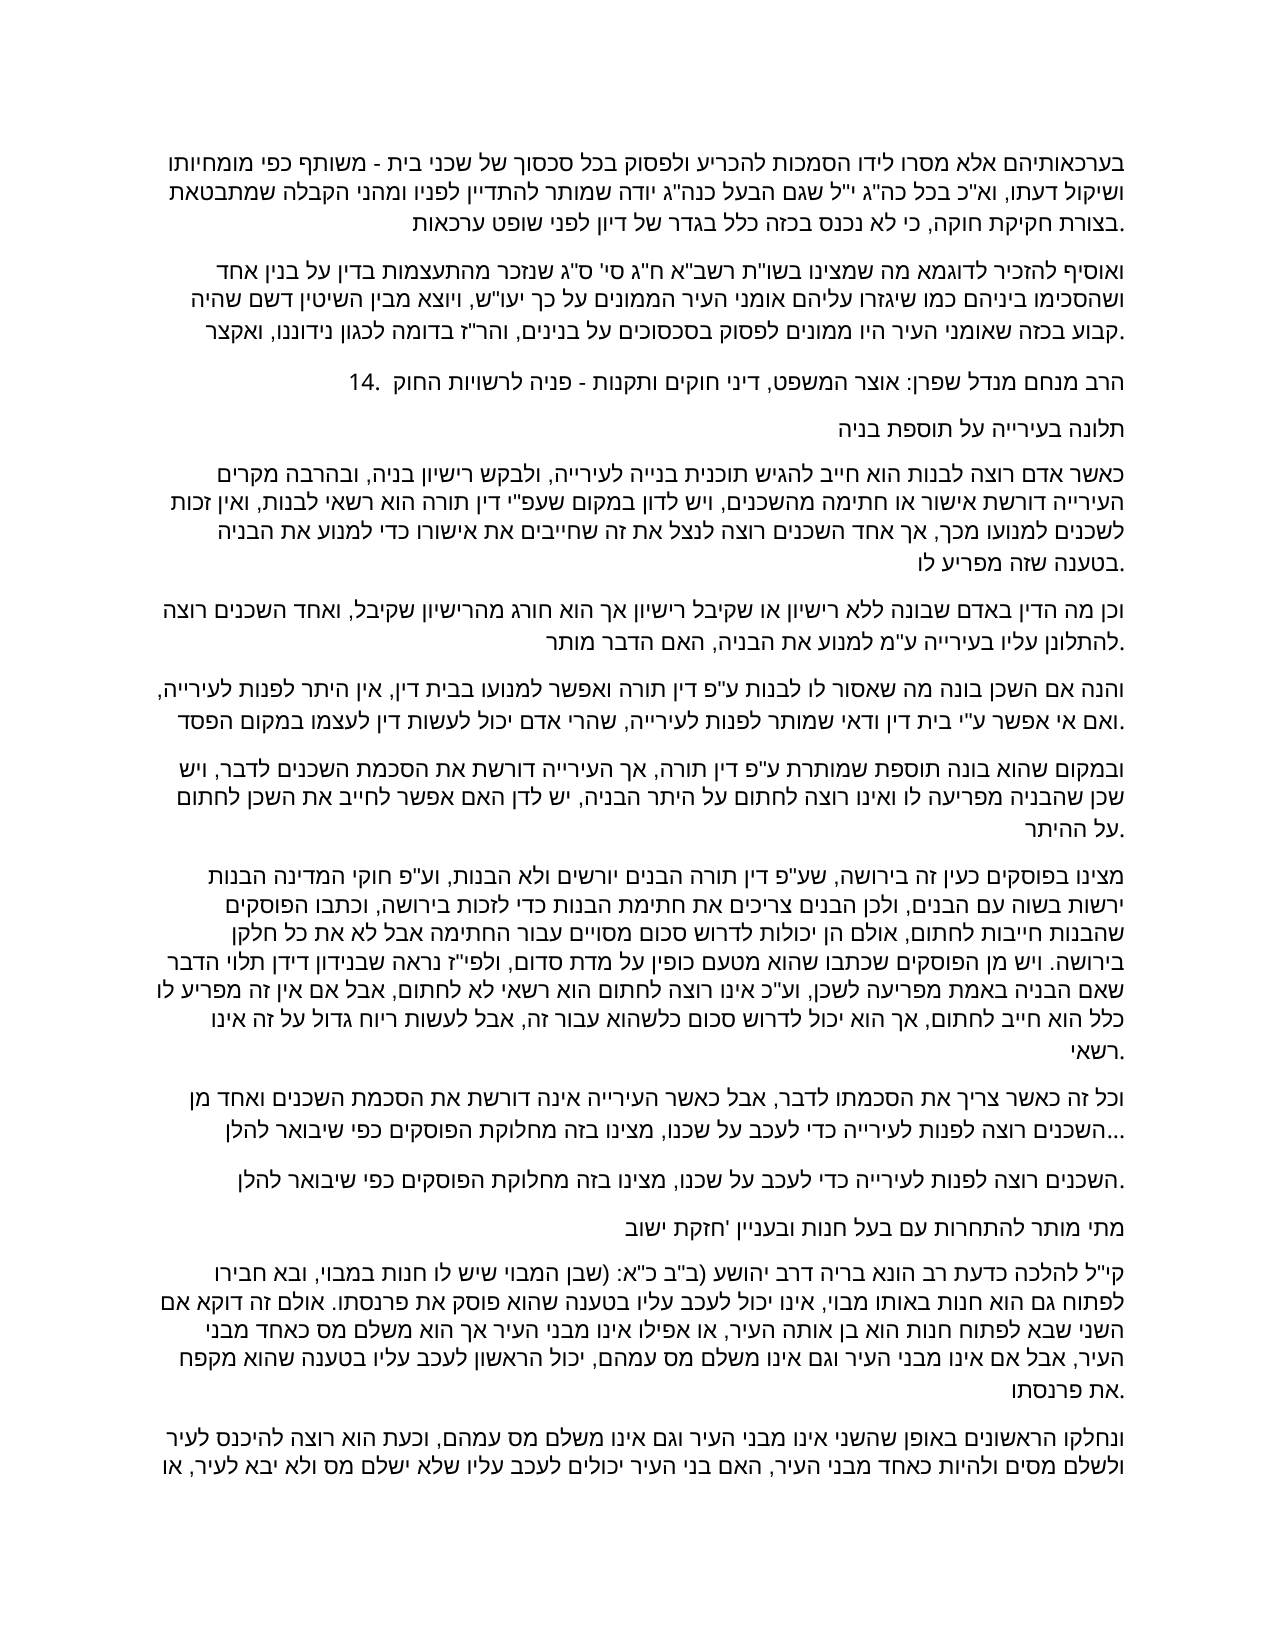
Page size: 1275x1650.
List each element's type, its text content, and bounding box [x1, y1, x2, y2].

text ובמקום שהוא בונה תוספת שמותרת ע"פ דין תורה, אך העירייה דורשת את הסכמת השכנים לדבר, ויש שכן שהבניה מפריעה לו ואינו רוצה לחתום על היתר הבניה, יש לדן האם אפשר לחייב את השכן לחתום על ההיתר. [150, 756, 1125, 844]
text כאשר אדם רוצה לבנות הוא חייב להגיש תוכנית בנייה לעירייה, ולבקש רישיון בניה, ובהרבה מקרים העירייה דורשת אישור או חתימה מהשכנים, ויש לדון במקום שעפ"י דין תורה הוא רשאי לבנות, ואין זכות לשכנים למנועו מכך, אך אחד השכנים רוצה לנצל את זה שחייבים את אישורו כדי למנוע את הבניה בטענה שזה מפריע לו. [150, 461, 1125, 578]
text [150, 150, 1125, 238]
text וכן מה הדין באדם שבונה ללא רישיון או שקיבל רישיון אך הוא חורג מהרישיון שקיבל, ואחד השכנים רוצה להתלונן עליו בעירייה ע"מ למנוע את הבניה, האם הדבר מותר. [150, 597, 1125, 657]
text מצינו בפוסקים כעין זה בירושה, שע"פ דין תורה הבנים יורשים ולא הבנות, וע"פ חוקי המדינה הבנות ירשות בשוה עם הבנים, ולכן הבנים צריכים את חתימת הבנות כדי לזכות בירושה, וכתבו הפוסקים שהבנות חייבות לחתום, אולם הן יכולות לדרוש סכום מסויים עבור החתימה אבל לא את כל חלקן בירושה. ויש מן הפוסקים שכתבו שהוא מטעם כופין על מדת סדום, ולפי"ז נראה שבנידון דידן תלוי הדבר שאם הבניה באמת מפריעה לשכן, וע"כ אינו רוצה לחתום הוא רשאי לא לחתום, אבל אם אין זה מפריע לו כלל הוא חייב לחתום, אך הוא יכול לדרוש סכום כלשהוא עבור זה, אבל לעשות ריוח גדול על זה אינו רשאי. [150, 863, 1125, 1066]
text והנה אם השכן בונה מה שאסור לו לבנות ע"פ דין תורה ואפשר למנועו בבית דין, אין היתר לפנות לעירייה, ואם אי אפשר ע"י בית דין ודאי שמותר לפנות לעירייה, שהרי אדם יכול לעשות דין לעצמו במקום הפסד. [150, 676, 1125, 736]
text 14. הרב מנחם מנדל שפרן: אוצר המשפט, דיני חוקים ותקנות - פניה לרשויות החוק [150, 365, 1125, 397]
text השכנים רוצה לפנות לעירייה כדי לעכב על שכנו, מצינו בזה מחלוקת הפוסקים כפי שיבואר להלן. [150, 1164, 1125, 1196]
text ואוסיף להזכיר לדוגמא מה שמצינו בשו"ת רשב"א ח"ג סי' ס"ג שנזכר מהתעצמות בדין על בנין אחד ושהסכימו ביניהם כמו שיגזרו עליהם אומני העיר הממונים על כך יעו"ש, ויוצא מבין השיטין דשם שהיה קבוע בכזה שאומני העיר היו ממונים לפסוק בסכסוכים על בנינים, והר"ז בדומה לכגון נידוננו, ואקצר. [150, 258, 1125, 346]
text קי"ל להלכה כדעת רב הונא בריה דרב יהושע (ב"ב כ"א: (שבן המבוי שיש לו חנות במבוי, ובא חבירו לפתוח גם הוא חנות באותו מבוי, אינו יכול לעכב עליו בטענה שהוא פוסק את פרנסתו. אולם זה דוקא אם השני שבא לפתוח חנות הוא בן אותה העיר, או אפילו אינו מבני העיר אך הוא משלם מס כאחד מבני העיר, אבל אם אינו מבני העיר וגם אינו משלם מס עמהם, יכול הראשון לעכב עליו בטענה שהוא מקפח את פרנסתו. [150, 1260, 1125, 1405]
text וכל זה כאשר צריך את הסכמתו לדבר, אבל כאשר העירייה אינה דורשת את הסכמת השכנים ואחד מן השכנים רוצה לפנות לעירייה כדי לעכב על שכנו, מצינו בזה מחלוקת הפוסקים כפי שיבואר להלן... [150, 1085, 1125, 1145]
text מתי מותר להתחרות עם בעל חנות ובעניין 'חזקת ישוב [150, 1215, 1125, 1241]
text תלונה בעירייה על תוספת בניה [150, 416, 1125, 442]
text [150, 1424, 1125, 1479]
